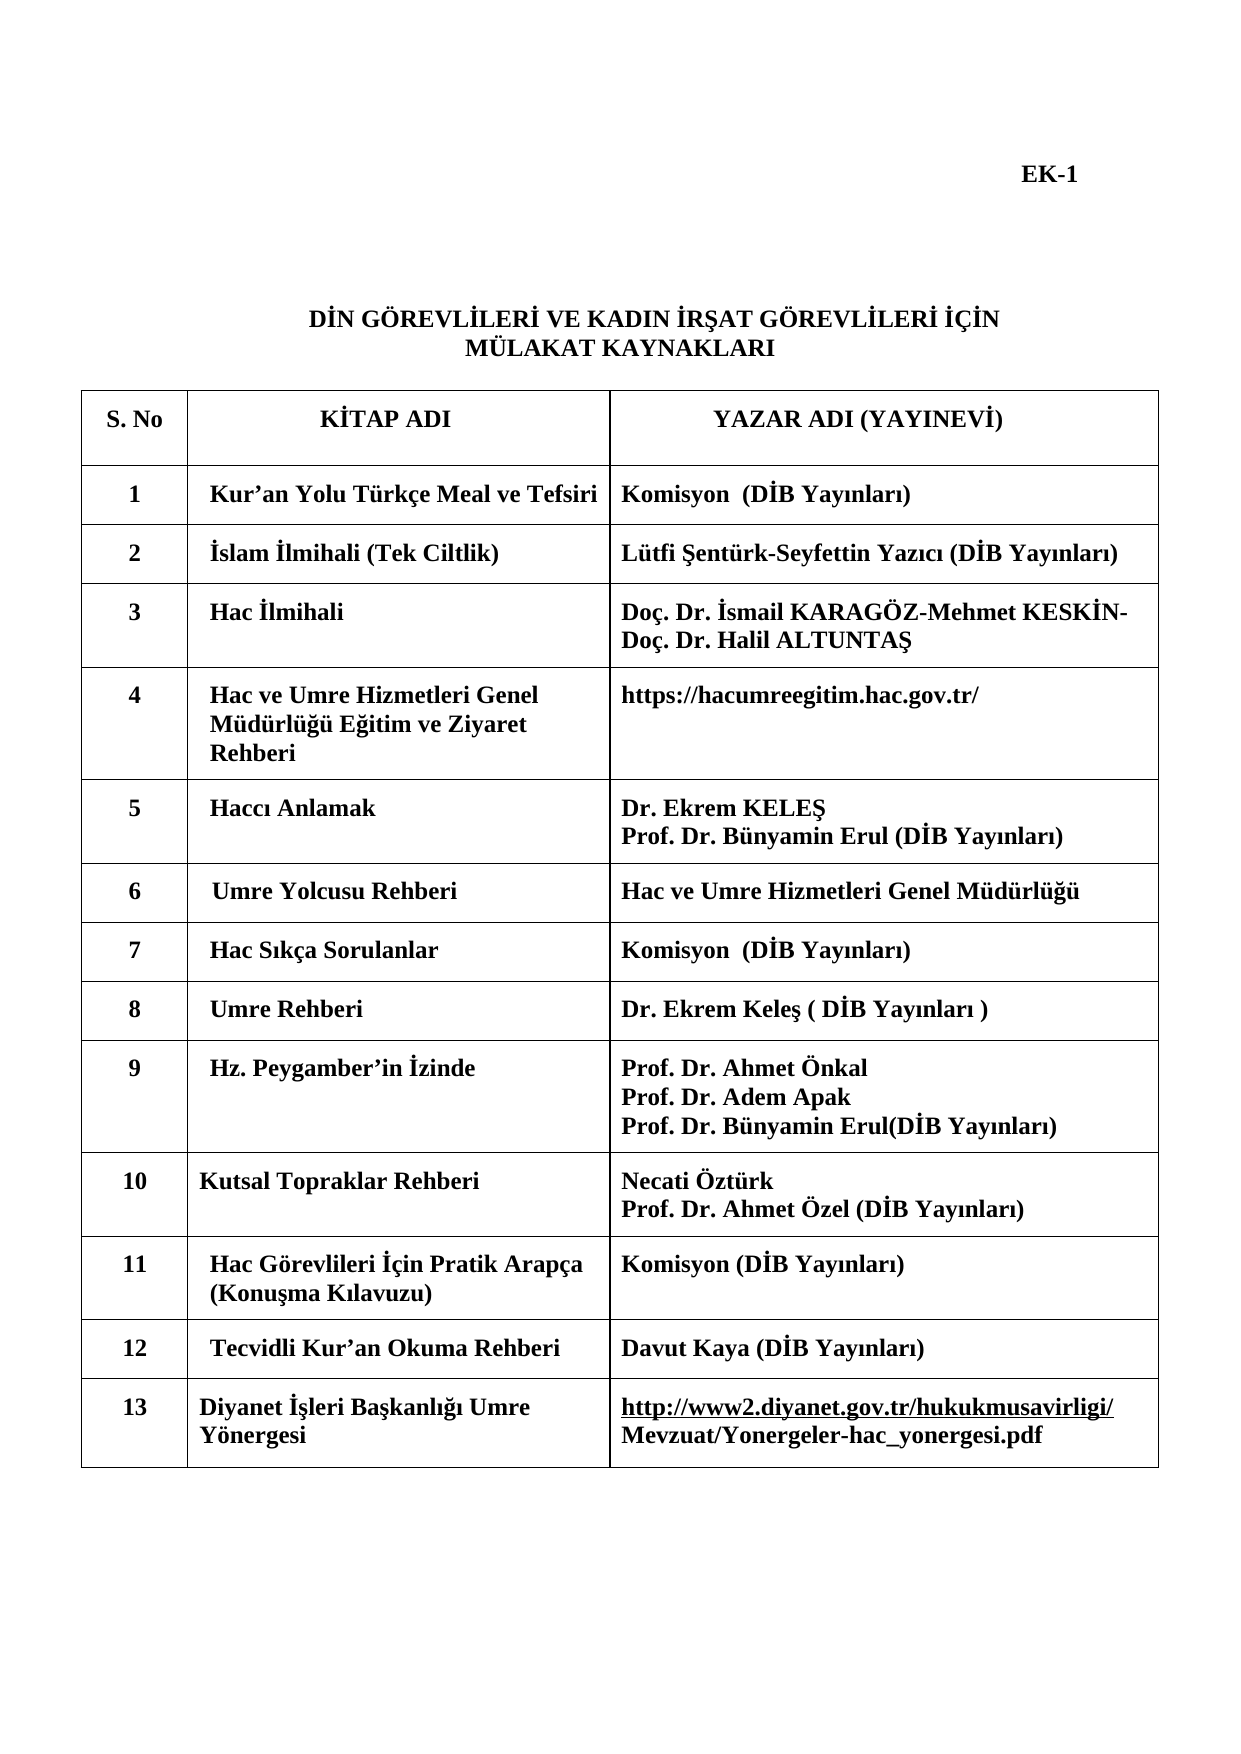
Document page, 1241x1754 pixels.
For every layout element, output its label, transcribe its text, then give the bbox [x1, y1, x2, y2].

table_cell 10 [82, 1153, 187, 1236]
table_cell 6 [82, 864, 187, 922]
table_cell Hz. Peygamber’in İzinde [188, 1041, 609, 1152]
table_cell Prof. Dr. Ahmet Önkal Prof. Dr. Adem Apak Prof. Dr. Bünyamin Erul(DİB Yayınları) [611, 1041, 1158, 1152]
table_cell http://www2.diyanet.gov.tr/hukukmusavirligi/ Mevzuat/Yonergeler-hac_yonergesi.pdf [611, 1379, 1158, 1467]
table_cell Komisyon (DİB Yayınları) [611, 1237, 1158, 1319]
table_cell 13 [82, 1379, 187, 1467]
text MÜLAKAT KAYNAKLARI [148, 333, 1093, 361]
table_cell https://hacumreegitim.hac.gov.tr/ [611, 668, 1158, 779]
table_cell Komisyon (DİB Yayınları) [611, 466, 1158, 524]
table_cell Kutsal Topraklar Rehberi [188, 1153, 609, 1236]
table_cell Lütfi Şentürk-Seyfettin Yazıcı (DİB Yayınları) [611, 525, 1158, 583]
table_cell 1 [82, 466, 187, 524]
table_cell 5 [82, 780, 187, 863]
table_header S. No [82, 391, 187, 465]
table_cell Necati Öztürk Prof. Dr. Ahmet Özel (DİB Yayınları) [611, 1153, 1158, 1236]
table_cell Diyanet İşleri Başkanlığı Umre Yönergesi [188, 1379, 609, 1467]
table_cell Hac Sıkça Sorulanlar [188, 923, 609, 981]
table_cell 8 [82, 982, 187, 1040]
text EK-1 [148, 159, 1078, 188]
table_cell 7 [82, 923, 187, 981]
table_cell Kur’an Yolu Türkçe Meal ve Tefsiri [188, 466, 609, 524]
table_cell Haccı Anlamak [188, 780, 609, 863]
table_cell 3 [82, 584, 187, 667]
table_cell 9 [82, 1041, 187, 1152]
table_cell Doç. Dr. İsmail KARAGÖZ-Mehmet KESKİN- Doç. Dr. Halil ALTUNTAŞ [611, 584, 1158, 667]
table_cell Umre Yolcusu Rehberi [188, 864, 609, 922]
table_cell Hac Görevlileri İçin Pratik Arapça (Konuşma Kılavuzu) [188, 1237, 609, 1319]
table_header YAZAR ADI (YAYINEVİ) [611, 391, 1158, 465]
table_cell 11 [82, 1237, 187, 1319]
table_cell 12 [82, 1320, 187, 1378]
table_cell İslam İlmihali (Tek Ciltlik) [188, 525, 609, 583]
table_cell 2 [82, 525, 187, 583]
table_cell Komisyon (DİB Yayınları) [611, 923, 1158, 981]
table_cell Hac ve Umre Hizmetleri Genel Müdürlüğü Eğitim ve Ziyaret Rehberi [188, 668, 609, 779]
table_cell Hac ve Umre Hizmetleri Genel Müdürlüğü [611, 864, 1158, 922]
table_cell 4 [82, 668, 187, 779]
table_cell Davut Kaya (DİB Yayınları) [611, 1320, 1158, 1378]
text DİN GÖREVLİLERİ VE KADIN İRŞAT GÖREVLİLERİ İÇİN [216, 304, 1093, 333]
table_cell Hac İlmihali [188, 584, 609, 667]
table_cell Umre Rehberi [188, 982, 609, 1040]
table_cell Dr. Ekrem Keleş ( DİB Yayınları ) [611, 982, 1158, 1040]
table_header KİTAP ADI [188, 391, 609, 465]
table_cell Tecvidli Kur’an Okuma Rehberi [188, 1320, 609, 1378]
table_cell Dr. Ekrem KELEŞ Prof. Dr. Bünyamin Erul (DİB Yayınları) [611, 780, 1158, 863]
